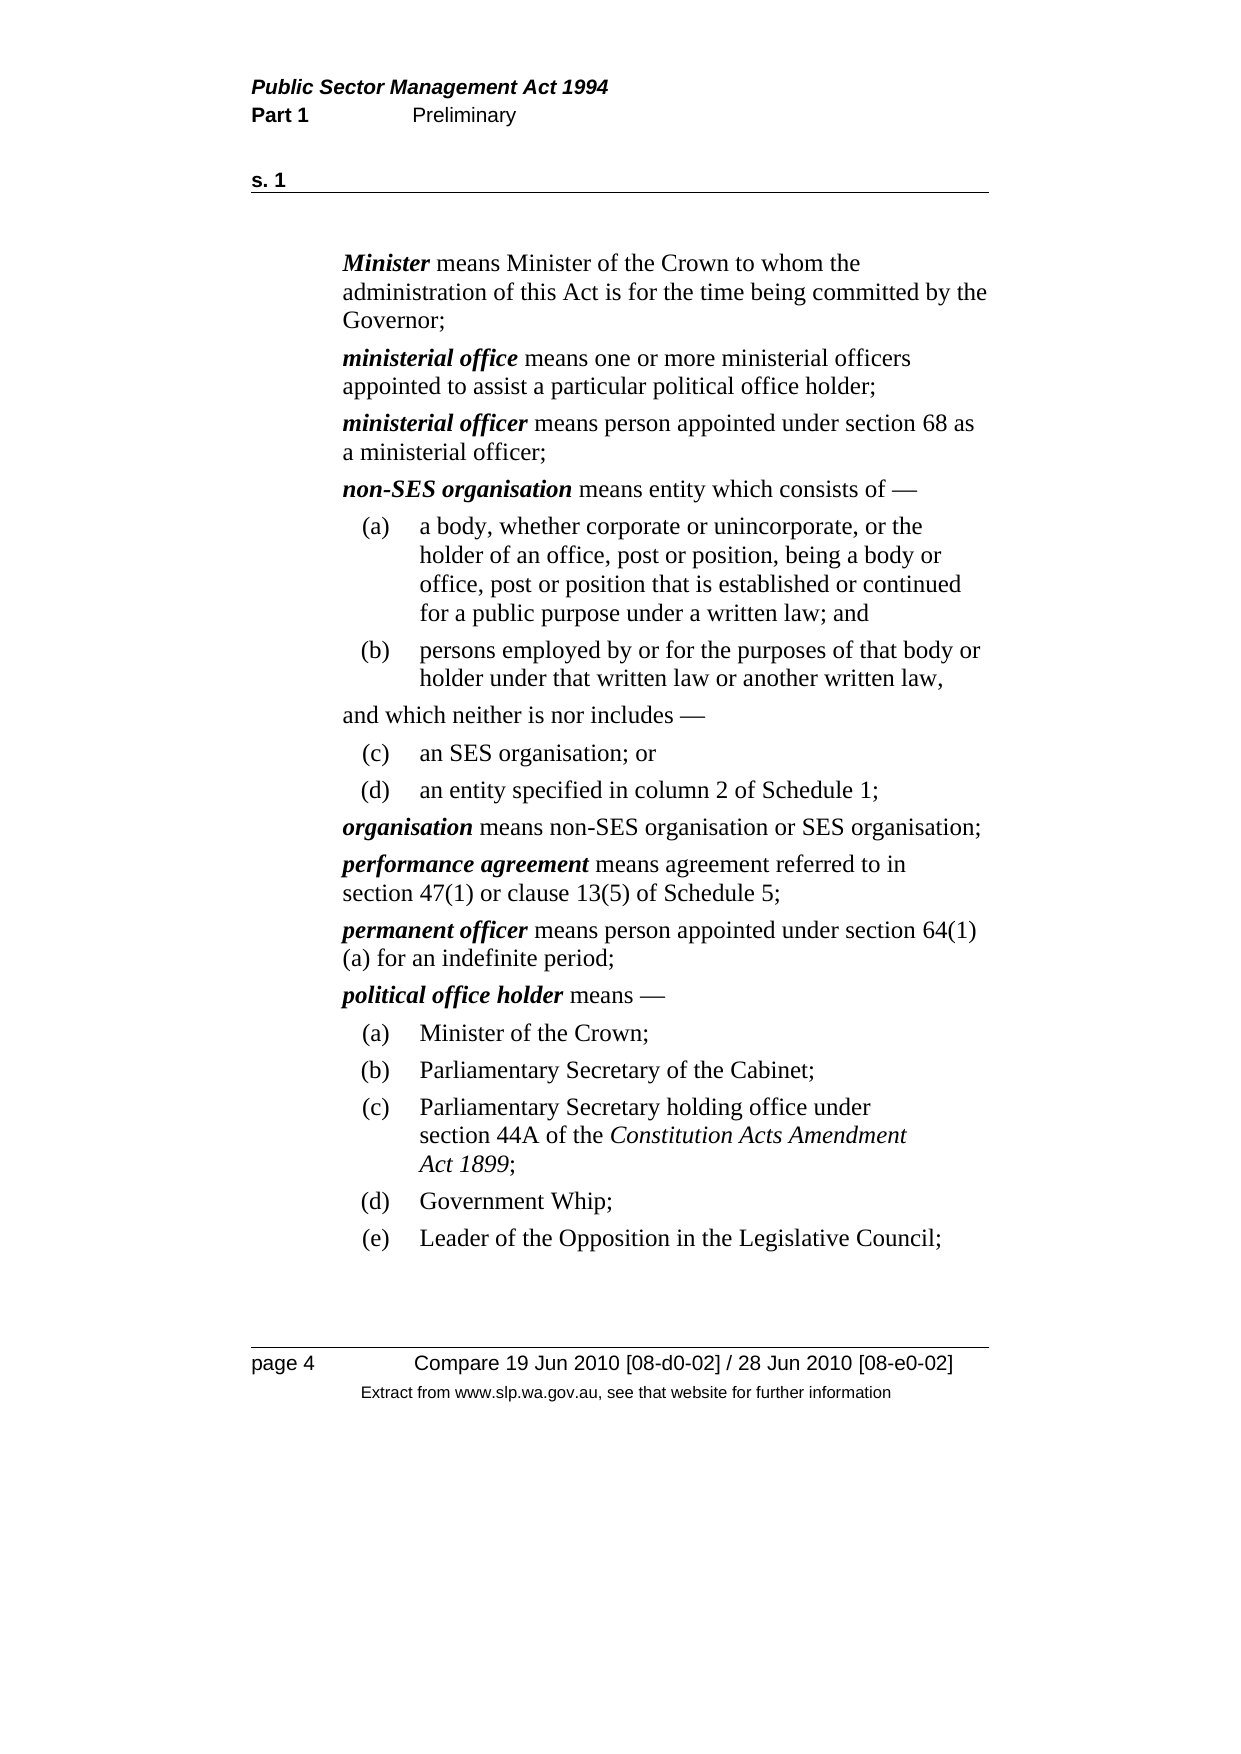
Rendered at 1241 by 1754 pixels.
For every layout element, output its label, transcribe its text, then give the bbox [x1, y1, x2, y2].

text (c) Parliamentary Secretary holding office under section 44A of the Constitution Acts Amendment Act 1899; [251, 1092, 989, 1178]
text and which neither is nor includes — [251, 701, 989, 729]
text (b) Parliamentary Secretary of the Cabinet; [251, 1055, 989, 1083]
text (b) persons employed by or for the purposes of that body or holder under that written law or another written law, [251, 635, 989, 692]
text non-SES organisation means entity which consists of — [251, 474, 989, 503]
text (a) Minister of the Crown; [251, 1018, 989, 1046]
text political office holder means — [251, 981, 989, 1009]
text (d) an entity specified in column 2 of Schedule 1; [251, 775, 989, 803]
text (e) Leader of the Opposition in the Legislative Council; [251, 1223, 989, 1252]
text ministerial office means one or more ministerial officers appointed to assist a particular political office holder; [251, 343, 989, 400]
text (c) an SES organisation; or [251, 738, 989, 766]
text organisation means non-SES organisation or SES organisation; [251, 812, 989, 841]
text permanent officer means person appointed under section 64(1)(a) for an indefinite period; [251, 915, 989, 972]
text (a) a body, whether corporate or unincorporate, or the holder of an office, post or position, being a body or office, post or position that is established or continued for a public purpose under a written law; and [251, 511, 989, 626]
text (d) Government Whip; [251, 1186, 989, 1215]
text Minister means Minister of the Crown to whom the administration of this Act is for the time being committed by the Governor; [251, 248, 989, 334]
text performance agreement means agreement referred to in section 47(1) or clause 13(5) of Schedule 5; [251, 849, 989, 906]
text ministerial officer means person appointed under section 68 as a ministerial officer; [251, 408, 989, 466]
